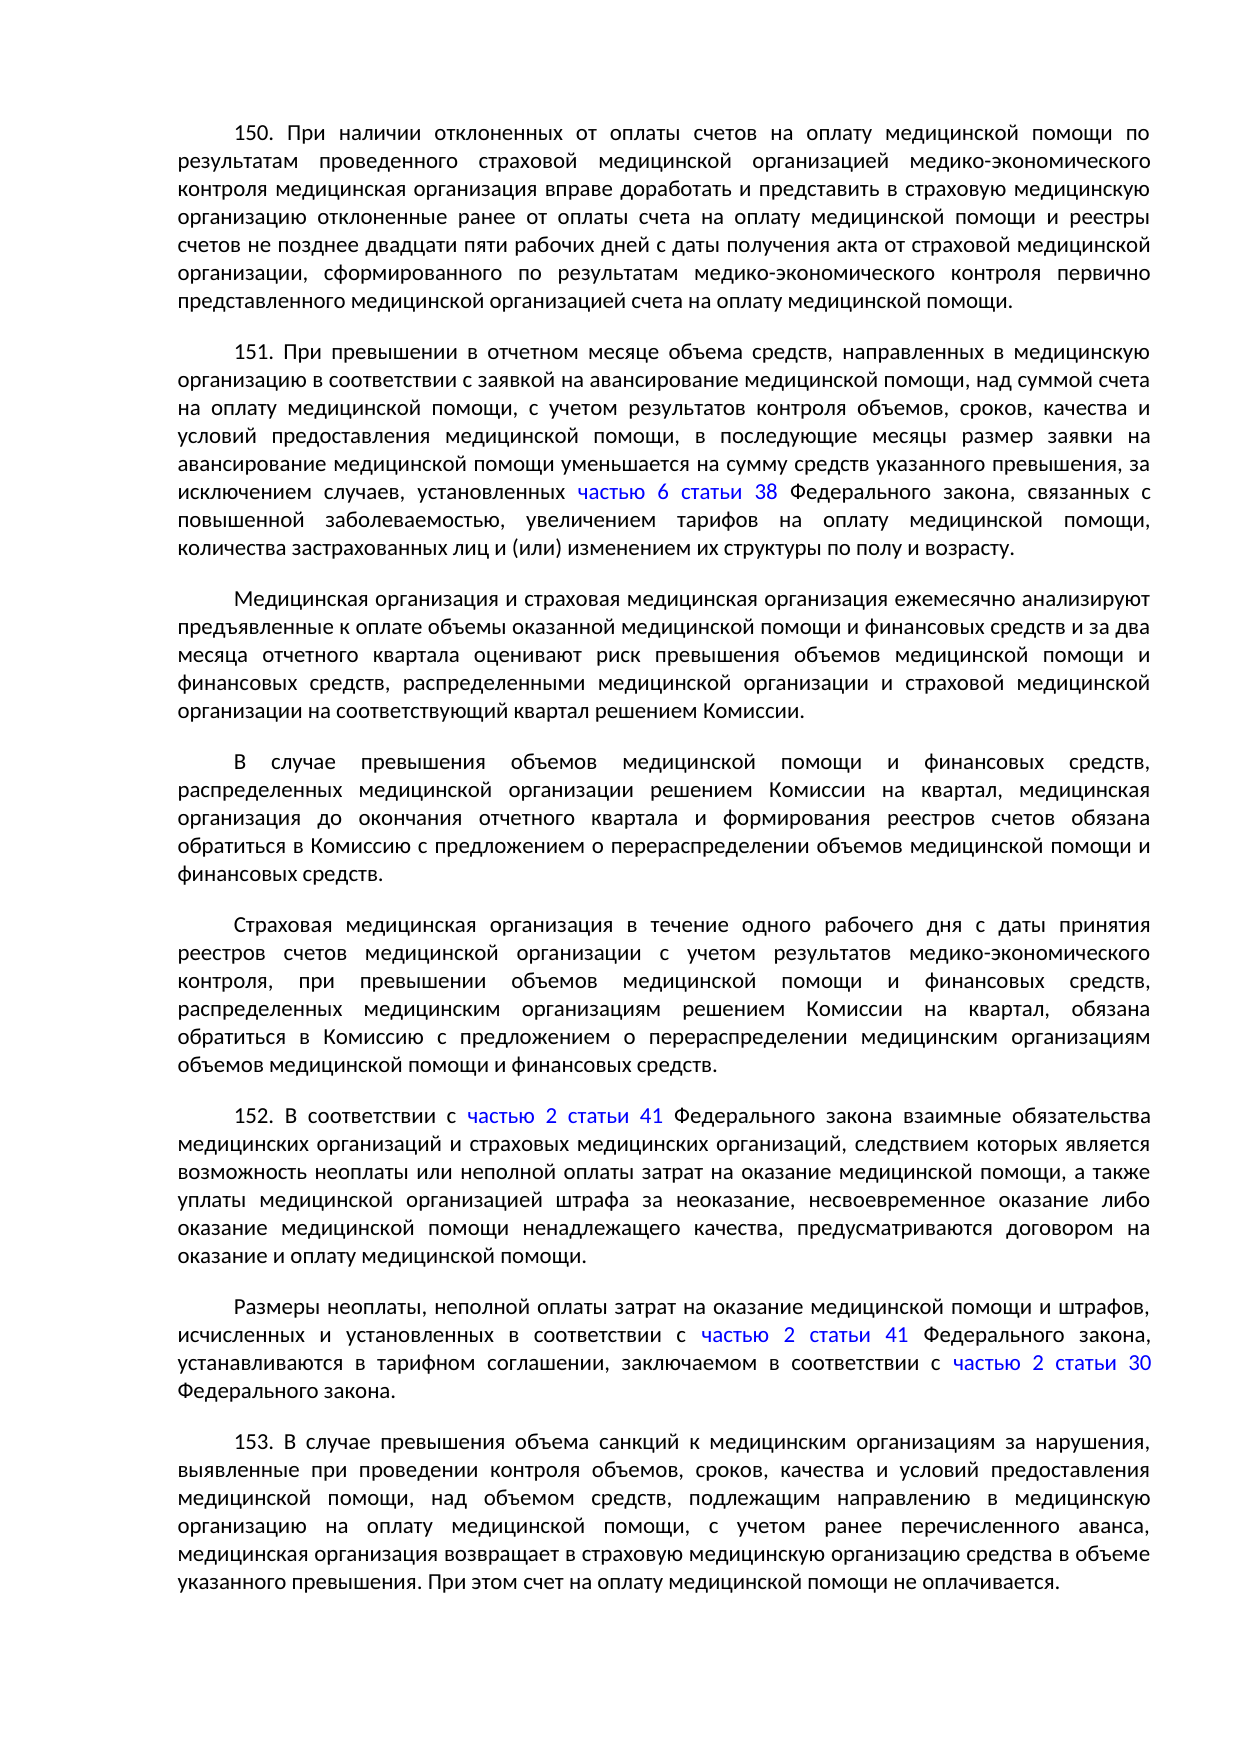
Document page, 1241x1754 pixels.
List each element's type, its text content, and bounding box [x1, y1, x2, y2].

text Медицинская организация и страховая медицинская организация ежемесячно анализируют предъявленные к оплате объемы оказанной медицинской помощи и финансовых средств и за два месяца отчетного квартала оценивают риск превышения объемов медицинской помощи и финансовых средств, распределенными медицинской организации и страховой медицинской организации на соответствующий квартал решением Комиссии. [177, 584, 1152, 724]
text В случае превышения объемов медицинской помощи и финансовых средств, распределенных медицинской организации решением Комиссии на квартал, медицинская организация до окончания отчетного квартала и формирования реестров счетов обязана обратиться в Комиссию с предложением о перераспределении объемов медицинской помощи и финансовых средств. [177, 747, 1152, 887]
text 153. В случае превышения объема санкций к медицинским организациям за нарушения, выявленные при проведении контроля объемов, сроков, качества и условий предоставления медицинской помощи, над объемом средств, подлежащим направлению в медицинскую организацию на оплату медицинской помощи, с учетом ранее перечисленного аванса, медицинская организация возвращает в страховую медицинскую организацию средства в объеме указанного превышения. При этом счет на оплату медицинской помощи не оплачивается. [177, 1427, 1152, 1596]
text Размеры неоплаты, неполной оплаты затрат на оказание медицинской помощи и штрафов, исчисленных и установленных в соответствии с частью 2 статьи 41 Федерального закона, устанавливаются в тарифном соглашении, заключаемом в соответствии с частью 2 статьи 30 Федерального закона. [177, 1292, 1152, 1404]
text 150. При наличии отклоненных от оплаты счетов на оплату медицинской помощи по результатам проведенного страховой медицинской организацией медико-экономического контроля медицинская организация вправе доработать и представить в страховую медицинскую организацию отклоненные ранее от оплаты счета на оплату медицинской помощи и реестры счетов не позднее двадцати пяти рабочих дней с даты получения акта от страховой медицинской организации, сформированного по результатам медико-экономического контроля первично представленного медицинской организацией счета на оплату медицинской помощи. [177, 118, 1152, 314]
text 151. При превышении в отчетном месяце объема средств, направленных в медицинскую организацию в соответствии с заявкой на авансирование медицинской помощи, над суммой счета на оплату медицинской помощи, с учетом результатов контроля объемов, сроков, качества и условий предоставления медицинской помощи, в последующие месяцы размер заявки на авансирование медицинской помощи уменьшается на сумму средств указанного превышения, за исключением случаев, установленных частью 6 статьи 38 Федерального закона, связанных с повышенной заболеваемостью, увеличением тарифов на оплату медицинской помощи, количества застрахованных лиц и (или) изменением их структуры по полу и возрасту. [177, 337, 1152, 561]
text Страховая медицинская организация в течение одного рабочего дня с даты принятия реестров счетов медицинской организации с учетом результатов медико-экономического контроля, при превышении объемов медицинской помощи и финансовых средств, распределенных медицинским организациям решением Комиссии на квартал, обязана обратиться в Комиссию с предложением о перераспределении медицинским организациям объемов медицинской помощи и финансовых средств. [177, 910, 1152, 1078]
text 152. В соответствии с частью 2 статьи 41 Федерального закона взаимные обязательства медицинских организаций и страховых медицинских организаций, следствием которых является возможность неоплаты или неполной оплаты затрат на оказание медицинской помощи, а также уплаты медицинской организацией штрафа за неоказание, несвоевременное оказание либо оказание медицинской помощи ненадлежащего качества, предусматриваются договором на оказание и оплату медицинской помощи. [177, 1101, 1152, 1269]
